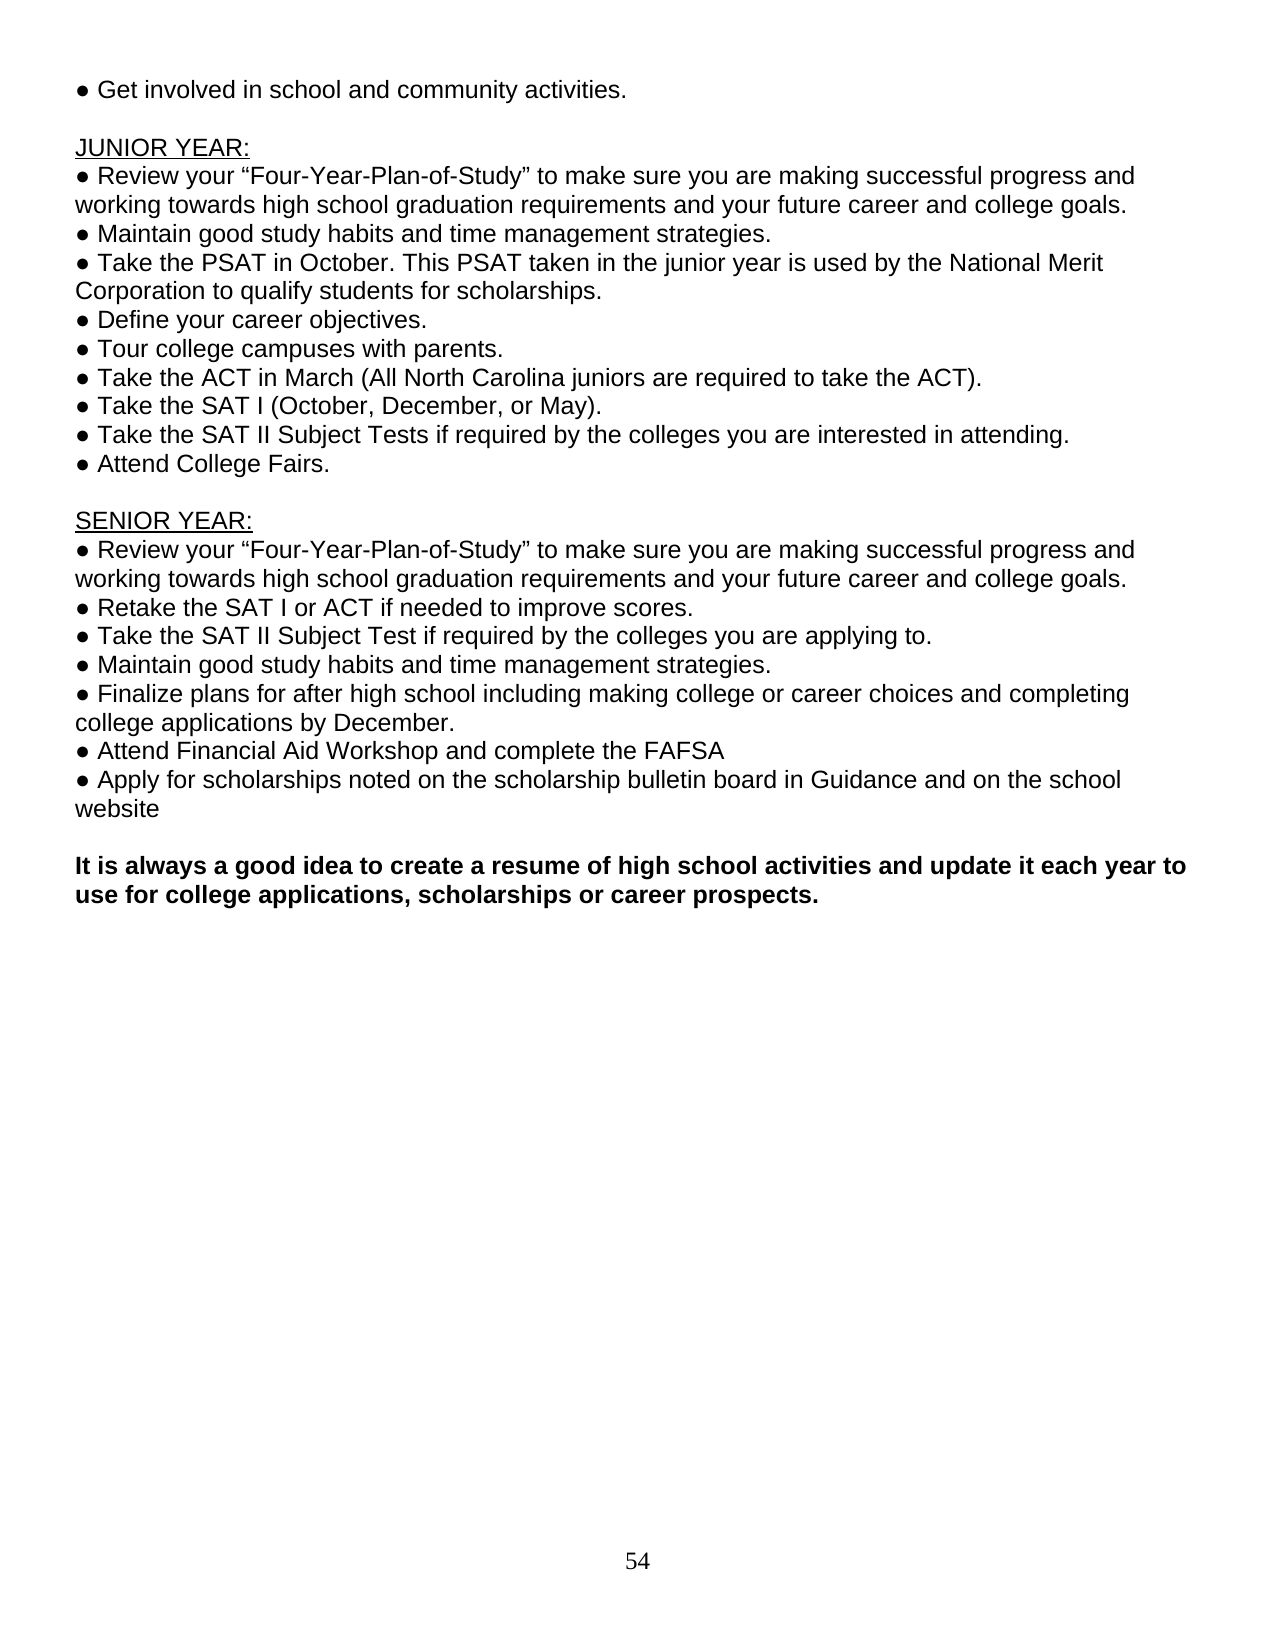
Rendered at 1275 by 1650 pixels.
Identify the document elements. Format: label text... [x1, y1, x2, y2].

text ● Take the ACT in March (All North Carolina juniors are required to take the ACT). [75, 362, 1200, 391]
text ● Take the PSAT in October. This PSAT taken in the junior year is used by the National Merit Corporation to qualify students for scholarships. [75, 247, 1200, 305]
text ● Tour college campuses with parents. [75, 334, 1200, 362]
text It is always a good idea to create a resume of high school activities and update it each year to use for college applications, scholarships or career prospects. [75, 851, 1200, 909]
text JUNIOR YEAR: [75, 132, 1200, 161]
text ● Define your career objectives. [75, 305, 1200, 334]
text ● Finalize plans for after high school including making college or career choices and completing college applications by December. [75, 679, 1200, 736]
text ● Maintain good study habits and time management strategies. [75, 650, 1200, 679]
text ● Apply for scholarships noted on the scholarship bulletin board in Guidance and on the school website [75, 765, 1200, 822]
text ● Get involved in school and community activities. [75, 75, 1200, 104]
text ● Take the SAT II Subject Tests if required by the colleges you are interested in attending. [75, 420, 1200, 449]
text ● Take the SAT I (October, December, or May). [75, 391, 1200, 420]
text ● Attend College Fairs. [75, 449, 1200, 477]
text ● Maintain good study habits and time management strategies. [75, 219, 1200, 247]
text SENIOR YEAR: [75, 506, 1200, 535]
text ● Take the SAT II Subject Test if required by the colleges you are applying to. [75, 621, 1200, 650]
text ● Attend Financial Aid Workshop and complete the FAFSA [75, 736, 1200, 765]
text ● Retake the SAT I or ACT if needed to improve scores. [75, 592, 1200, 621]
